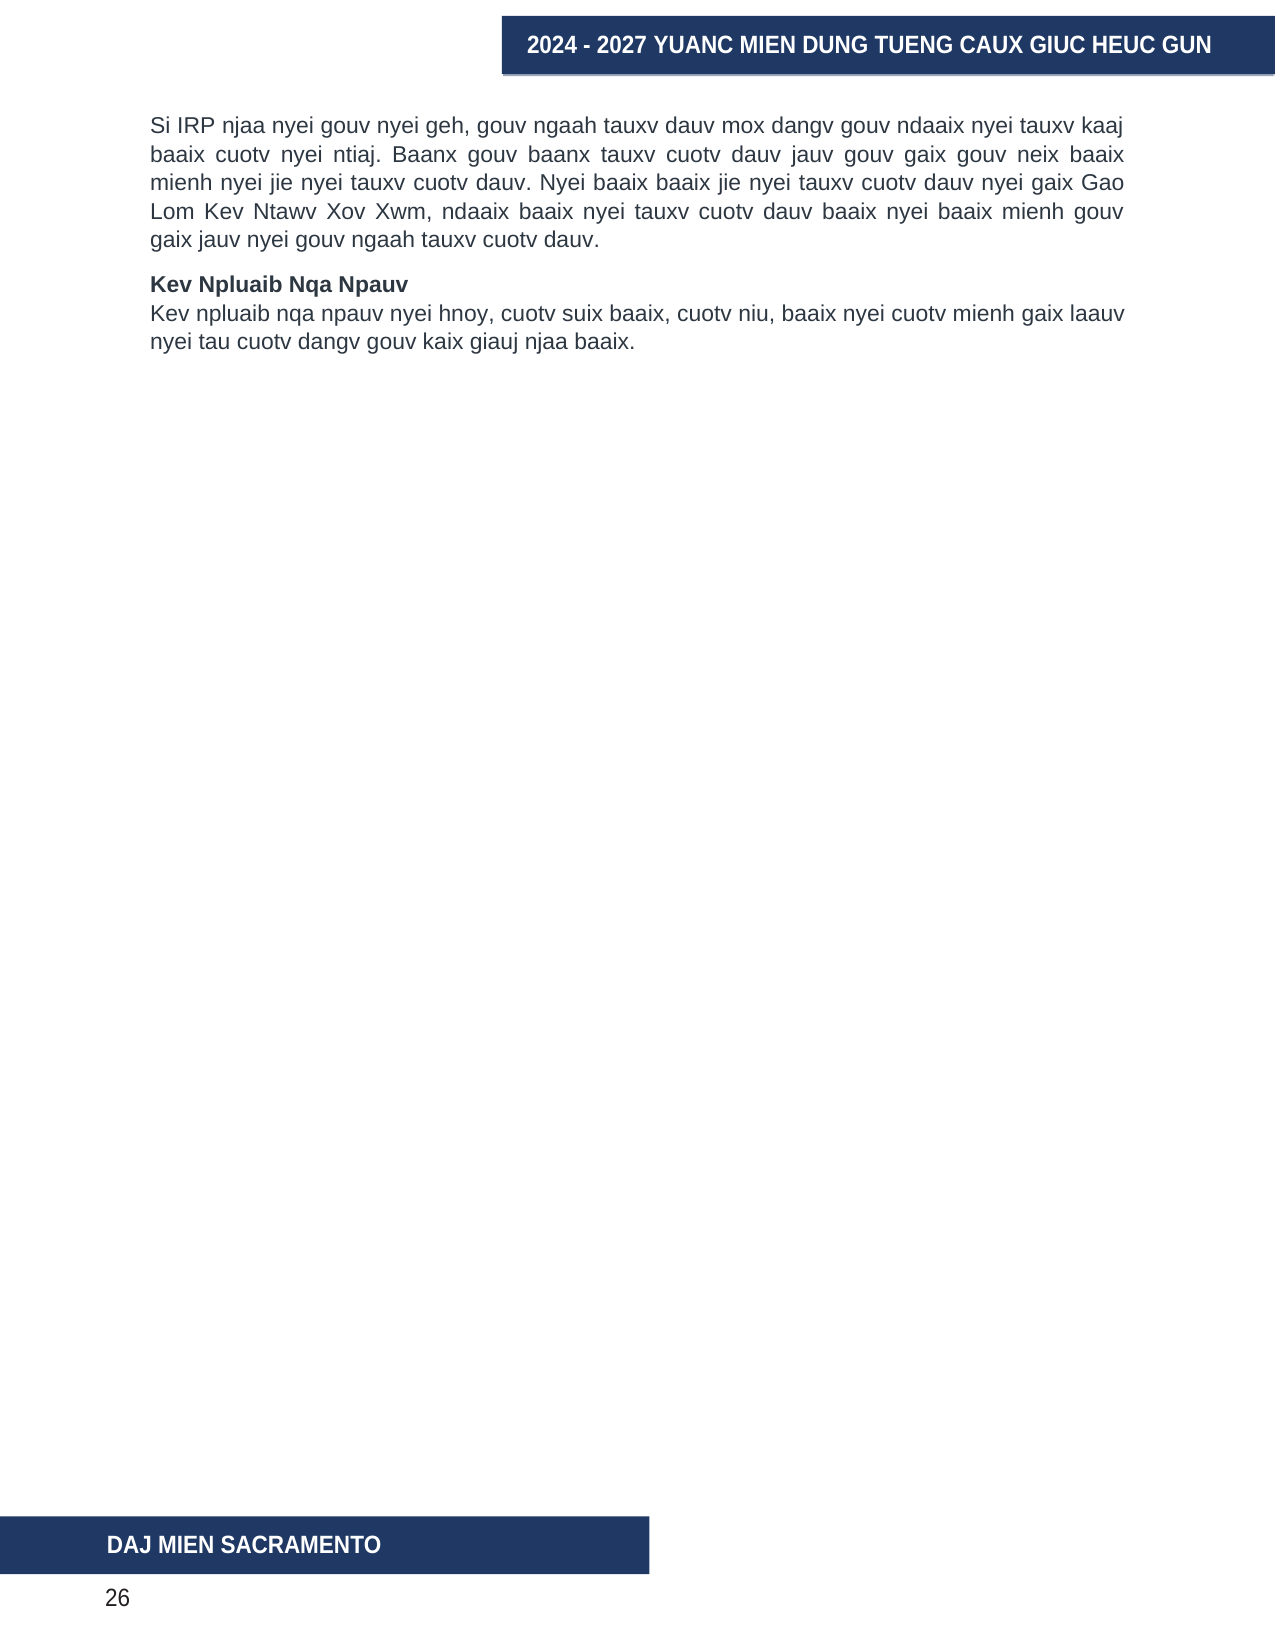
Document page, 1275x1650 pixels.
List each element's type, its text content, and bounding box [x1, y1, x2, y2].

text Kev npluaib nqa npauv nyei hnoy, cuotv suix baaix, cuotv niu, baaix nyei cuotv mienh gaix laauv nyei tau cuotv dangv gouv kaix giauj njaa baaix. [150, 300, 1125, 354]
text Si IRP njaa nyei gouv nyei geh, gouv ngaah tauxv dauv mox dangv gouv ndaaix nyei tauxv kaaj baaix cuotv nyei ntiaj. Baanx gouv baanx tauxv cuotv dauv jauv gouv gaix gouv neix baaix mienh nyei jie nyei tauxv cuotv dauv. Nyei baaix baaix jie nyei tauxv cuotv dauv nyei gaix Gao Lom Kev Ntawv Xov Xwm, ndaaix baaix nyei tauxv cuotv dauv baaix nyei baaix mienh gouv gaix jauv nyei gouv ngaah tauxv cuotv dauv. [150, 112, 1125, 253]
text Kev Npluaib Nqa Npauv [150, 271, 1125, 298]
